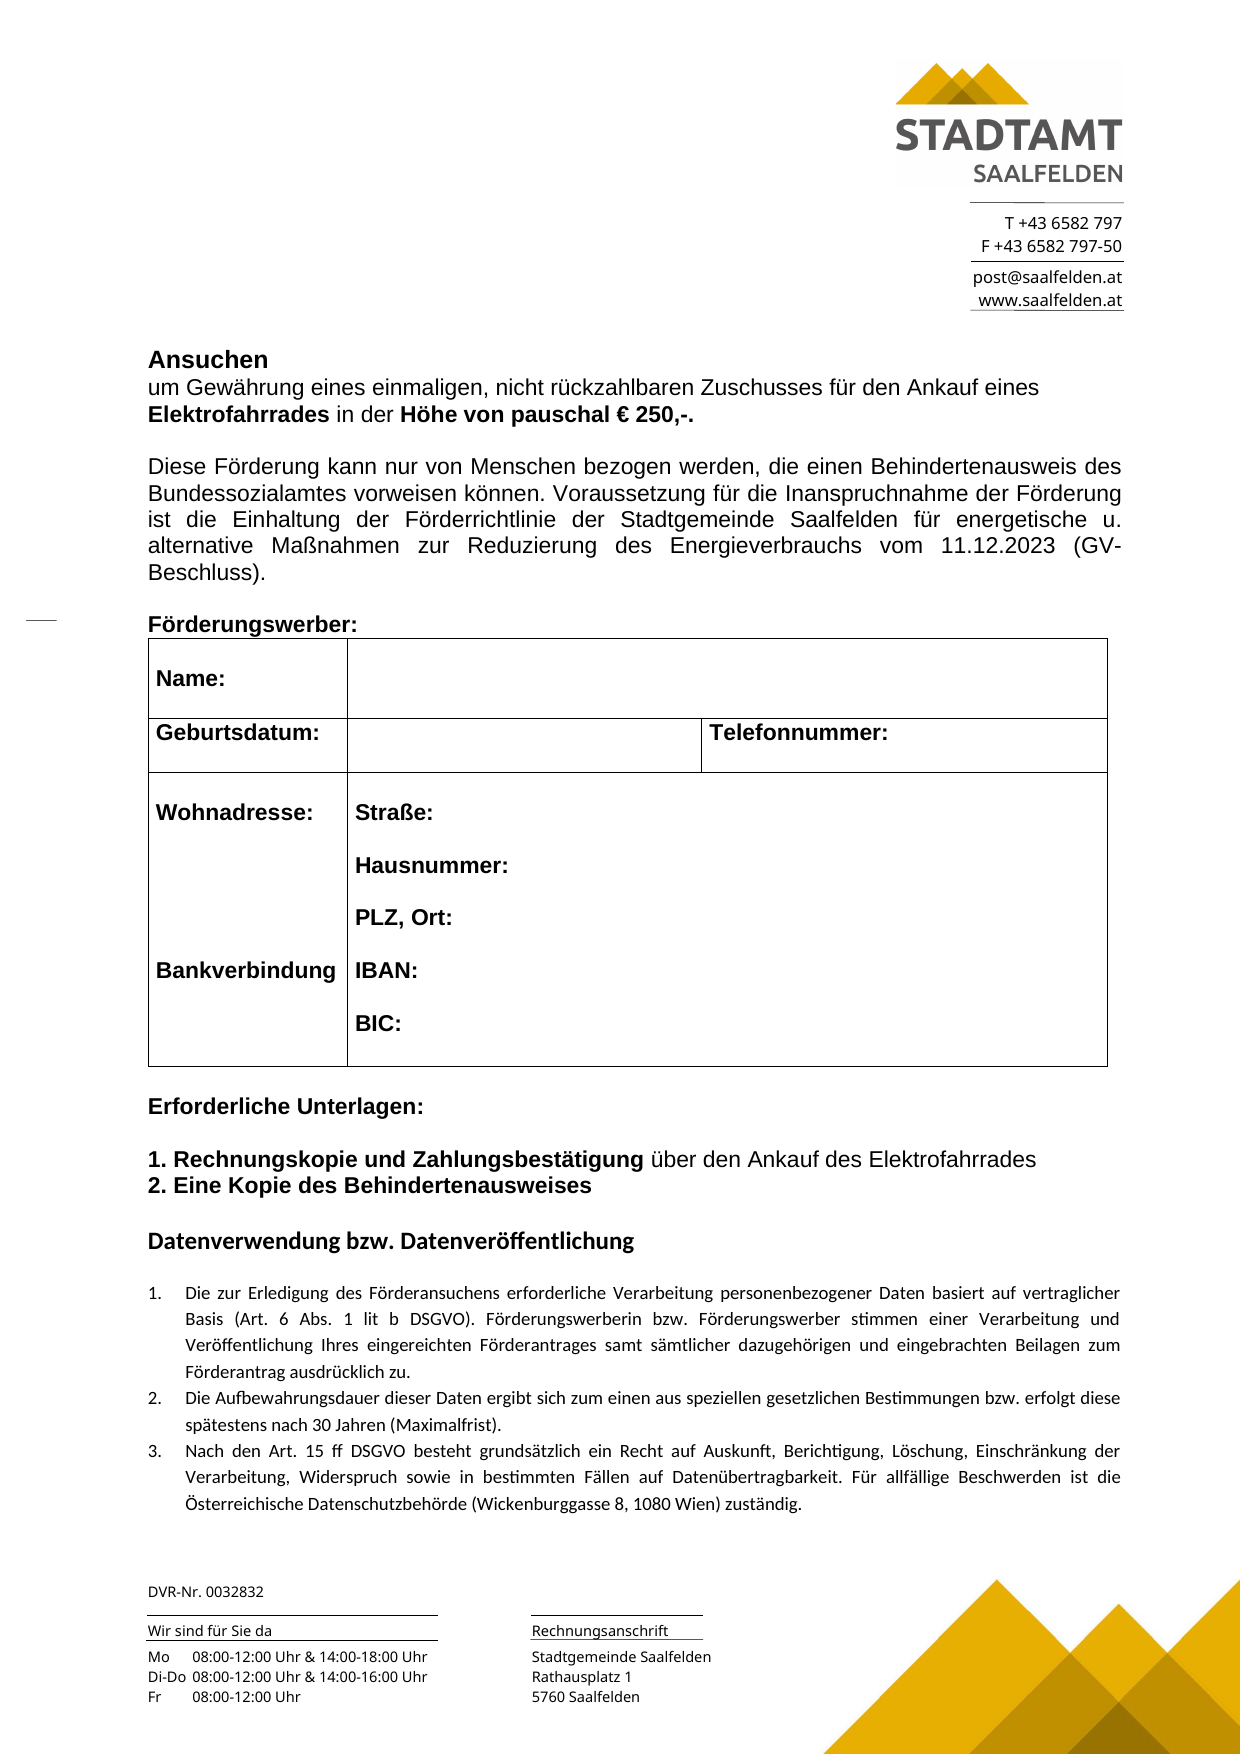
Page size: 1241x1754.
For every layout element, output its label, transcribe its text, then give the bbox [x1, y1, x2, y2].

list Die Aufbewahrungsdauer dieser Daten ergibt sich zum einen aus speziellen gesetzlichen Bestimmungen bzw. erfolgt diese spätestens nach 30 Jahren (Maximalfrist). [148, 1386, 1122, 1436]
text 1. Rechnungskopie und Zahlungsbestätigung über den Ankauf des Elektrofahrrades [148, 1146, 1122, 1172]
table_cell Geburtsdatum: [149, 719, 347, 772]
text Förderungswerber: [148, 611, 1122, 638]
list Nach den Art. 15 ff DSGVO besteht grundsätzlich ein Recht auf Auskunft, Berichtigung, Löschung, Einschränkung der Verarbeitung, Widerspruch sowie in bestimmten Fällen auf Datenübertragbarkeit. Für allfällige Beschwerden ist die Österreichische Datenschutzbehörde (Wickenburggasse 8, 1080 Wien) zuständig. [148, 1439, 1122, 1515]
table_cell [348, 719, 701, 772]
text Elektrofahrrades in der Höhe von pauschal € 250,-. [148, 401, 1122, 427]
list Die zur Erledigung des Förderansuchens erforderliche Verarbeitung personenbezogener Daten basiert auf vertraglicher Basis (Art. 6 Abs. 1 lit b DSGVO). Förderungswerberin bzw. Förderungswerber stimmen einer Verarbeitung und Veröffentlichung Ihres eingereichten Förderantrages samt sämtlicher dazugehörigen und eingebrachten Beilagen zum Förderantrag ausdrücklich zu. [148, 1281, 1122, 1383]
text Diese Förderung kann nur von Menschen bezogen werden, die einen Behindertenausweis des Bundessozialamtes vorweisen können. Voraussetzung für die Inanspruchnahme der Förderung ist die Einhaltung der Förderrichtlinie der Stadtgemeinde Saalfelden für energetische u. alternative Maßnahmen zur Reduzierung des Energieverbrauchs vom 11.12.2023 (GV- Beschluss). [148, 453, 1122, 585]
picture [895, 59, 1123, 187]
text Datenverwendung bzw. Datenveröffentlichung [148, 1225, 1122, 1256]
picture [817, 1579, 1240, 1754]
table_cell Straße: Hausnummer: PLZ, Ort: IBAN: BIC: [348, 773, 1107, 1066]
table_header Name: [149, 639, 347, 718]
table_header [348, 639, 1107, 718]
text Erforderliche Unterlagen: [148, 1093, 1122, 1120]
text Ansuchen [148, 345, 1122, 374]
table_cell Telefonnummer: [702, 719, 1107, 772]
text um Gewährung eines einmaligen, nicht rückzahlbaren Zuschusses für den Ankauf eines [148, 374, 1122, 401]
table_cell Wohnadresse: Bankverbindung [149, 773, 347, 1066]
text 2. Eine Kopie des Behindertenausweises [148, 1172, 1122, 1199]
